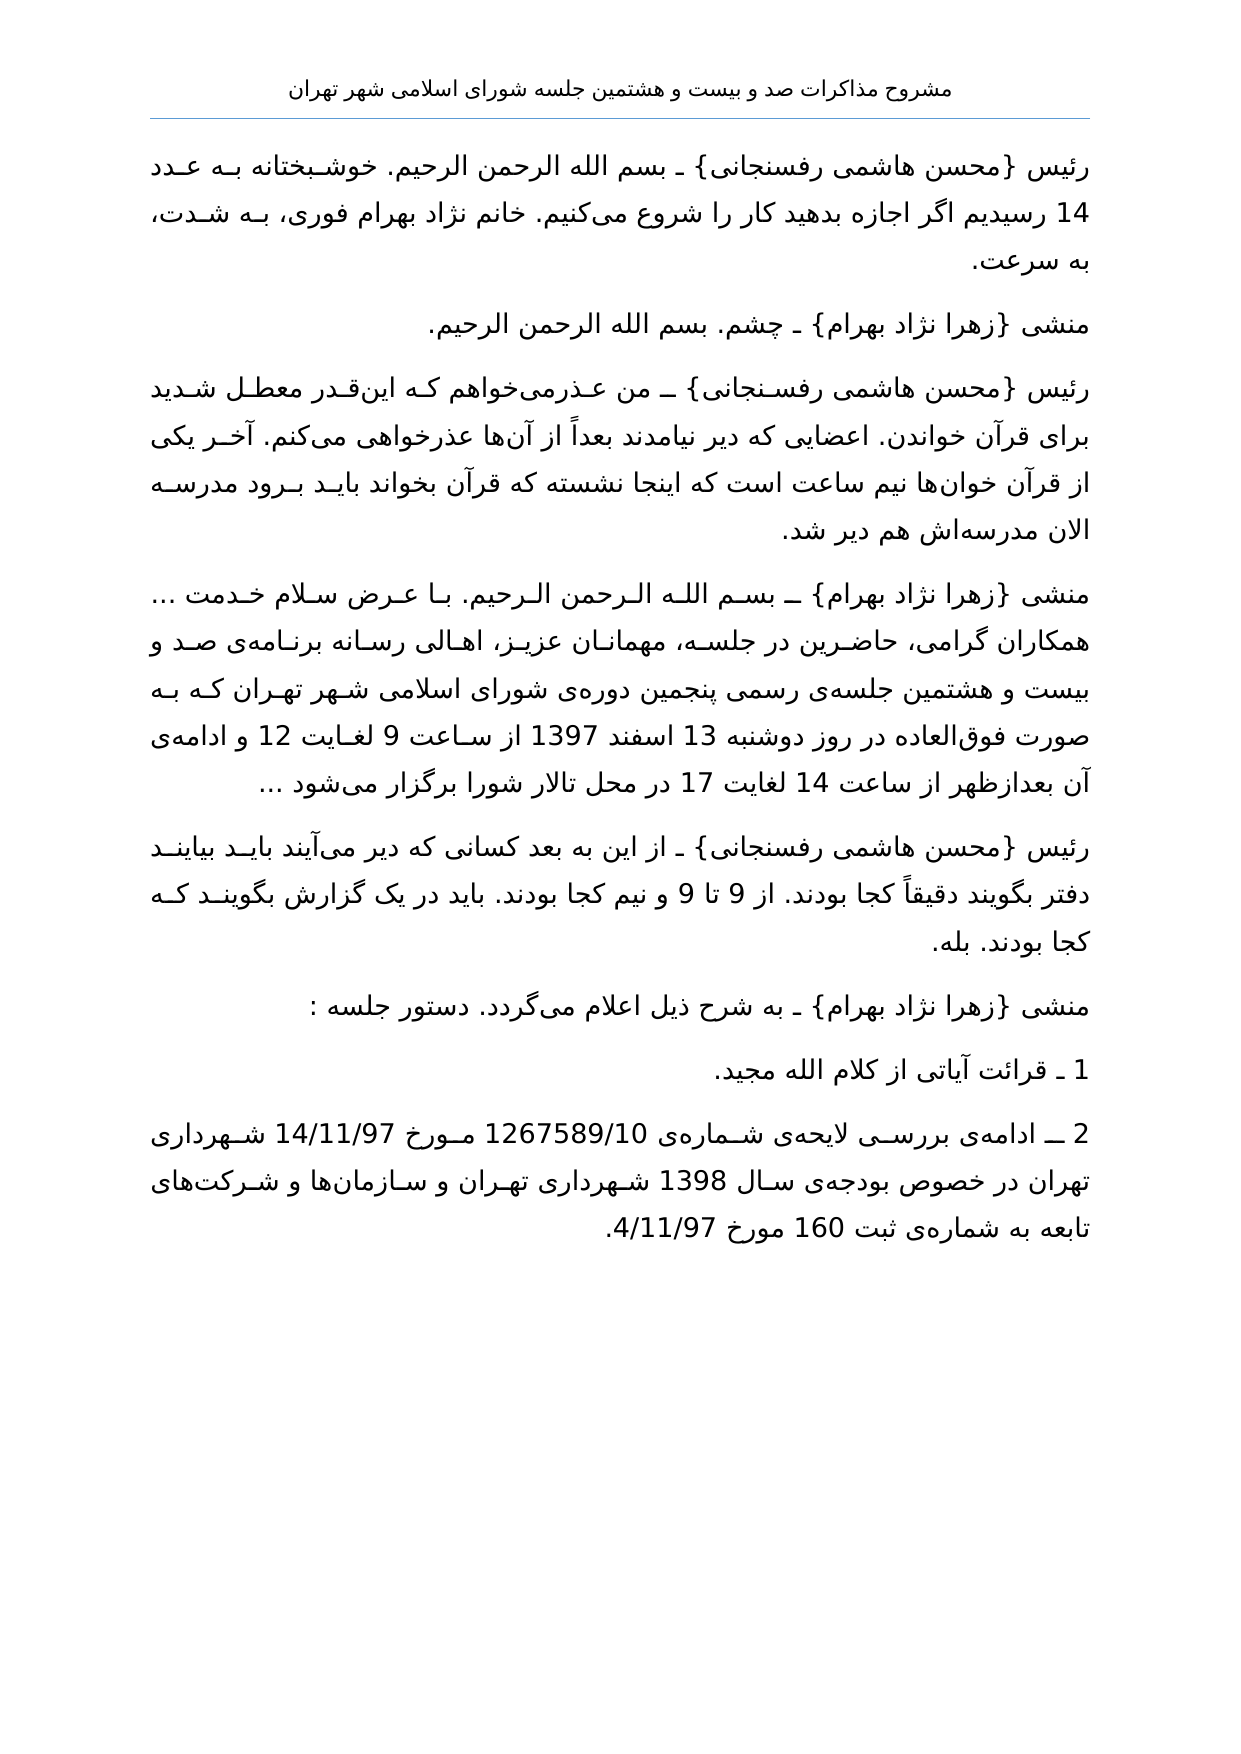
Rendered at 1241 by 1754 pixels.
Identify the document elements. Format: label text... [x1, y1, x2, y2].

text منشی {زهرا نژاد بهرام} ـ بسم الله الرحمن الرحیم. با عرض سلام خدمت ... همکاران گرامی، حاضرین در جلسه، مهمانان عزیز، اهالی رسانه برنامه‌ی صد و بیست و هشتمین جلسه‌ی رسمی پنجمین دوره‌ی شورای اسلامی شهر تهران که به صورت فوق‌العاده در روز دوشنبه 13 اسفند 1397 از ساعت 9 لغایت 12 و ادامه‌ی آن بعدازظهر از ساعت 14 لغایت 17 در محل تالار شورا برگزار می‌شود ... [150, 578, 1090, 799]
text رئیس {محسن هاشمی رفسنجانی} ـ از این به بعد کسانی که دیر می‌آیند باید بیایند دفتر بگویند دقیقاً کجا بودند. از 9 تا 9 و نیم کجا بودند. باید در یک گزارش بگویند که کجا بودند. بله. [150, 831, 1090, 958]
text رئیس {محسن هاشمی رفسنجانی} ـ من عذرمی‌خواهم که این‌قدر معطل شدید برای قرآن خواندن. اعضایی که دیر نیامدند بعداً از آن‌ها عذرخواهی می‌کنم. آخر یکی از قرآن‌ خوان‌ها نیم ساعت است که اینجا نشسته که قرآن بخواند باید برود مدرسه الان مدرسه‌اش هم دیر شد. [150, 372, 1090, 546]
text منشی {زهرا نژاد بهرام} ـ چشم. بسم الله الرحمن الرحیم. [150, 308, 1090, 340]
text 2 ـ ادامه‌ی بررسی لایحه‌ی شماره‌ی 1267589/10 مورخ 14/11/97 شهرداری تهران در خصوص بودجه‌ی سال 1398 شهرداری تهران و سازمان‌ها و شرکت‌های تابعه به شماره‌ی ثبت 160 مورخ 4/11/97. [150, 1118, 1090, 1244]
text منشی {زهرا نژاد بهرام} ـ به شرح ذیل اعلام می‌گردد. دستور جلسه : [150, 990, 1090, 1022]
text 1 ـ قرائت آیاتی از کلام الله مجید. [150, 1054, 1090, 1086]
text رئیس {محسن هاشمی رفسنجانی} ـ بسم الله الرحمن الرحیم. خوشبختانه به عدد 14 رسیدیم اگر اجازه بدهید کار را شروع می‌کنیم. خانم نژاد بهرام فوری، به شدت، به سرعت. [150, 150, 1090, 276]
